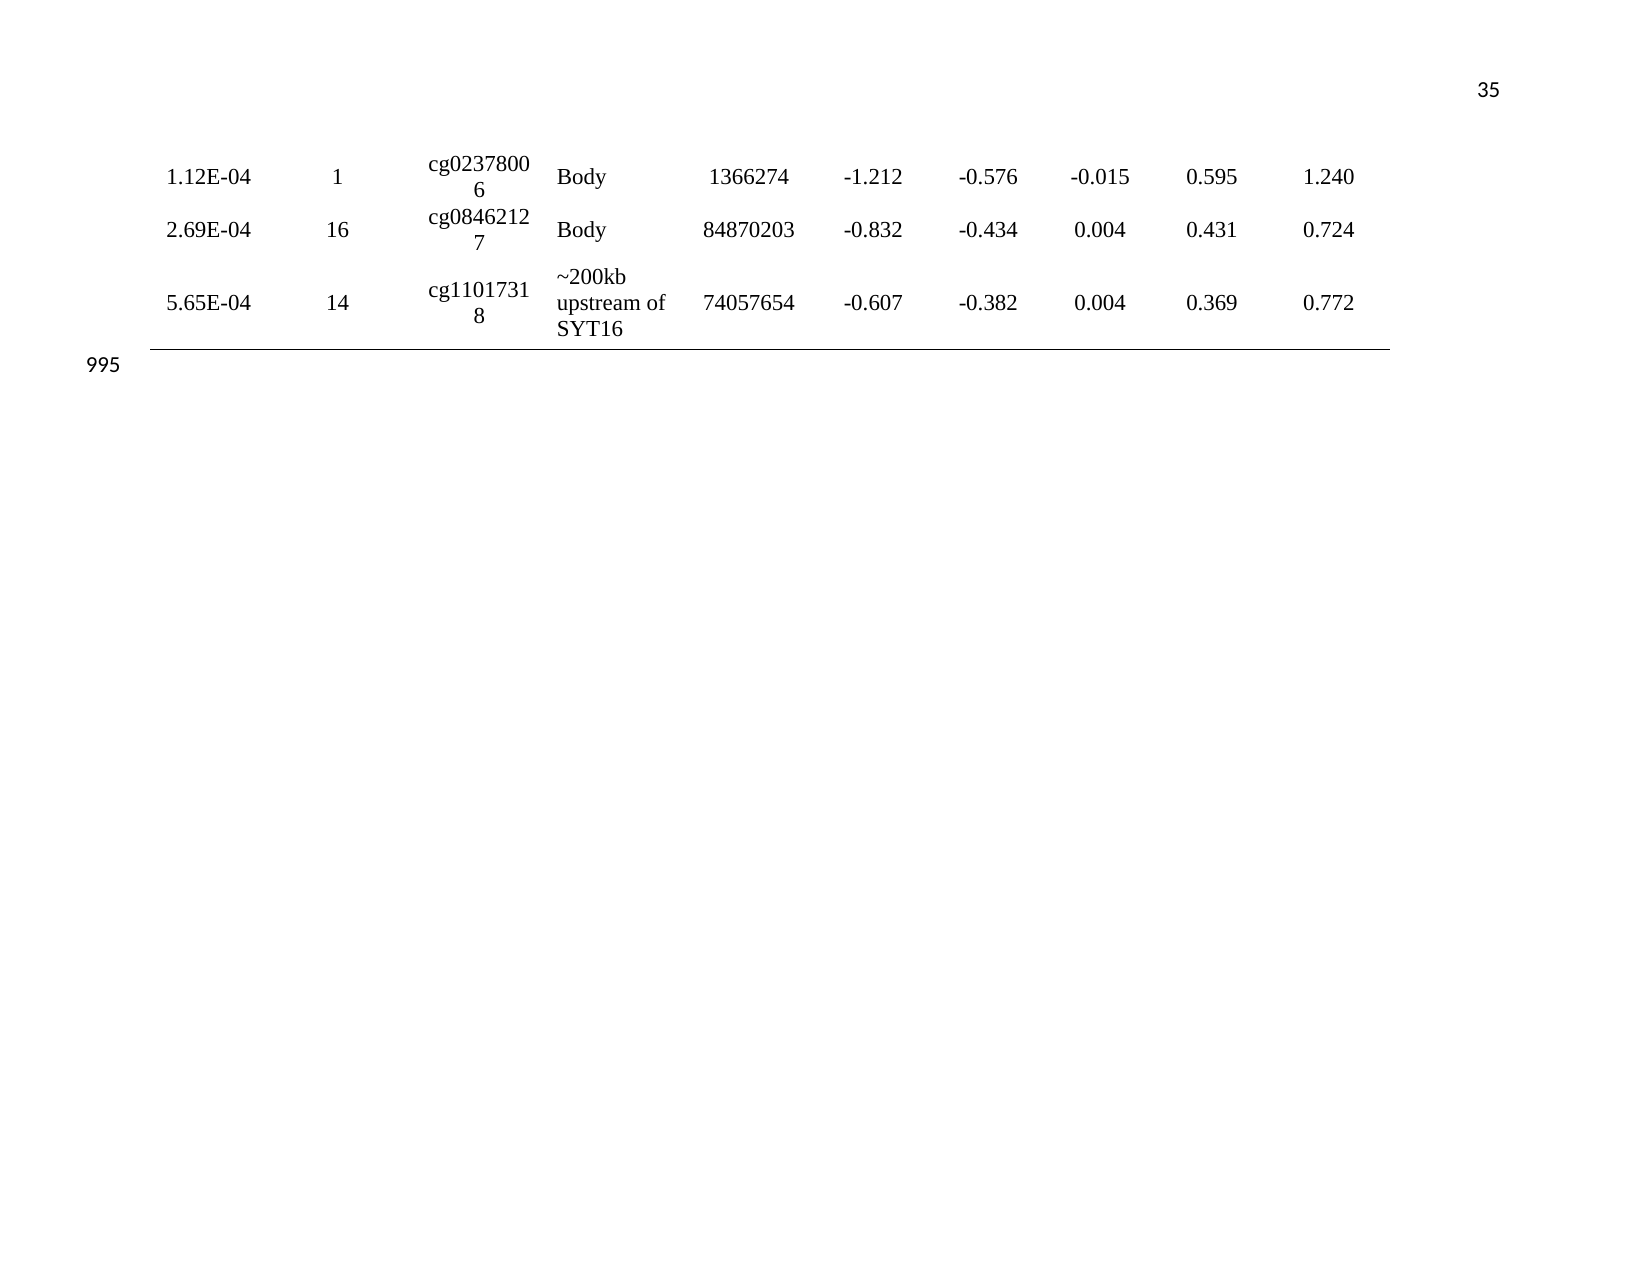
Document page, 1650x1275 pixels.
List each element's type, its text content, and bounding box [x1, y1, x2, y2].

table_cell 1.12E-04 [150, 150, 262, 203]
table_cell 74057654 [684, 255, 814, 349]
table_cell -0.576 [932, 150, 1044, 203]
table_cell 0.369 [1156, 255, 1268, 349]
table_cell cg02378006 [413, 150, 545, 203]
table_cell -0.382 [932, 255, 1044, 349]
table_cell 1.240 [1268, 150, 1389, 203]
table_cell 5.65E-04 [150, 255, 262, 349]
table_cell 0.724 [1268, 203, 1389, 255]
table_cell cg08462127 [413, 203, 545, 255]
table_cell Body [545, 150, 683, 203]
table_cell 1 [262, 150, 412, 203]
table_cell 0.004 [1044, 203, 1156, 255]
table_cell 84870203 [684, 203, 814, 255]
table_cell 0.772 [1268, 255, 1389, 349]
table_cell -0.607 [814, 255, 932, 349]
table_cell ~200kb upstream of SYT16 [545, 255, 683, 349]
table_cell -1.212 [814, 150, 932, 203]
table_cell 0.595 [1156, 150, 1268, 203]
table_cell -0.434 [932, 203, 1044, 255]
table_cell 1366274 [684, 150, 814, 203]
table_cell 2.69E-04 [150, 203, 262, 255]
table_cell 14 [262, 255, 412, 349]
table_cell -0.015 [1044, 150, 1156, 203]
table_cell 16 [262, 203, 412, 255]
table_cell Body [545, 203, 683, 255]
table_cell 0.431 [1156, 203, 1268, 255]
table_cell -0.832 [814, 203, 932, 255]
table_cell cg11017318 [413, 255, 545, 349]
table_cell 0.004 [1044, 255, 1156, 349]
